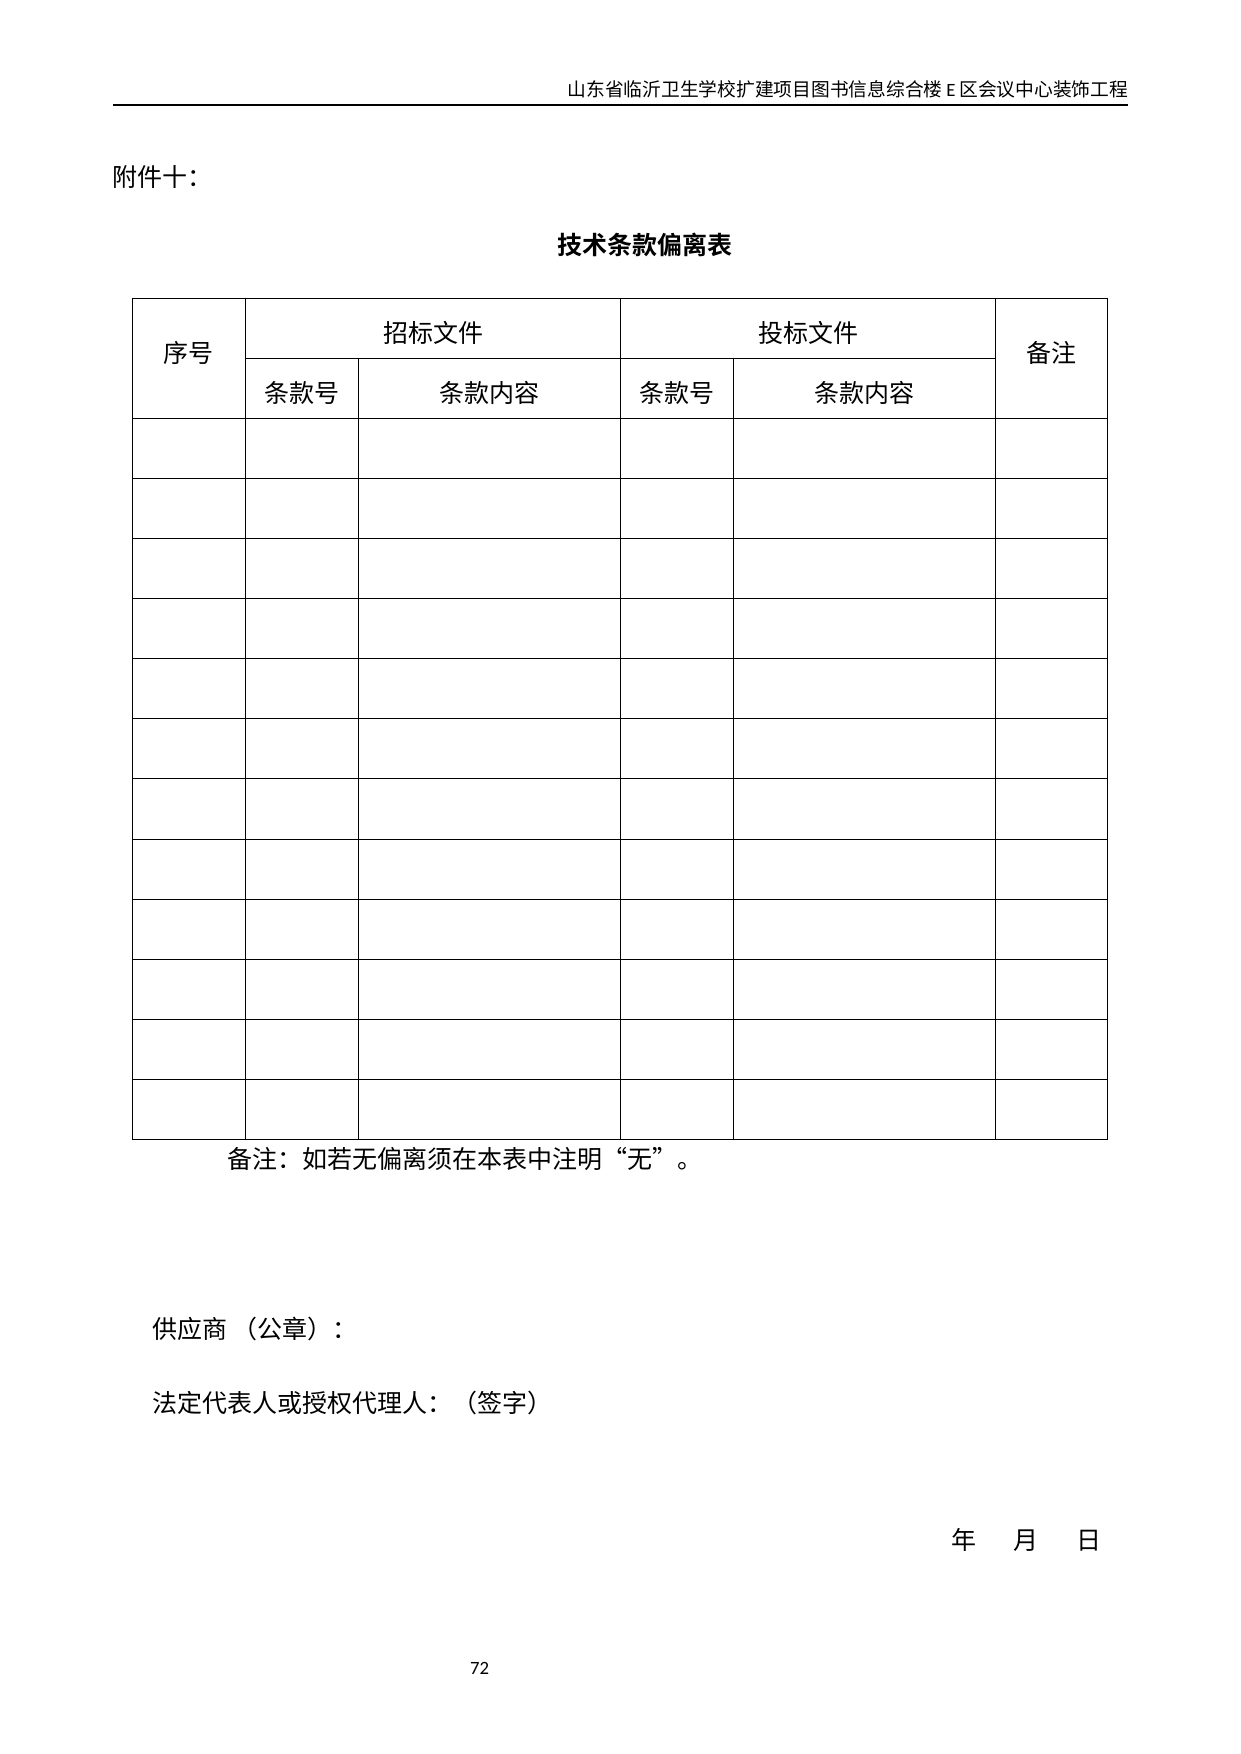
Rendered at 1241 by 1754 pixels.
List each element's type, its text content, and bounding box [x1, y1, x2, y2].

table_cell [734, 960, 995, 1019]
table_cell [621, 599, 733, 658]
table_cell [359, 599, 620, 658]
table_cell [734, 1020, 995, 1079]
table_header 投标文件 [621, 299, 995, 358]
table_cell [359, 479, 620, 538]
table_cell [246, 779, 358, 838]
table_cell 条款号 [246, 359, 358, 418]
table_cell [734, 599, 995, 658]
table_cell [996, 1080, 1107, 1139]
table_cell [246, 479, 358, 538]
text 附件十： [112, 150, 1128, 196]
table_cell [133, 900, 245, 959]
table_cell [359, 659, 620, 718]
table_cell 条款内容 [734, 359, 995, 418]
table_cell [734, 900, 995, 959]
table_cell [246, 539, 358, 598]
table_cell [996, 840, 1107, 898]
table_cell [246, 599, 358, 658]
table_cell [621, 539, 733, 598]
table_cell [133, 539, 245, 598]
table_cell [359, 419, 620, 478]
table_cell [996, 779, 1107, 838]
table_cell [621, 659, 733, 718]
text 供应商 （公章）： [152, 1310, 558, 1346]
table_cell [621, 1080, 733, 1139]
table_cell [359, 779, 620, 838]
table_cell [996, 419, 1107, 478]
table_cell [359, 840, 620, 898]
table_cell [133, 1080, 245, 1139]
table_header 招标文件 [246, 299, 620, 358]
table_cell [359, 900, 620, 959]
table_cell [133, 840, 245, 898]
table_cell [246, 419, 358, 478]
table_cell [246, 900, 358, 959]
table_cell [133, 960, 245, 1019]
table_cell [734, 539, 995, 598]
table_cell [359, 1080, 620, 1139]
table_cell [734, 479, 995, 538]
table_cell [359, 1020, 620, 1079]
table_cell [734, 719, 995, 778]
text 年 月 日 [112, 1520, 1101, 1556]
table_cell [734, 419, 995, 478]
text 技术条款偏离表 [112, 196, 1128, 269]
table_cell [246, 960, 358, 1019]
table_cell [621, 719, 733, 778]
table_cell [133, 599, 245, 658]
table_cell [621, 479, 733, 538]
table_cell [621, 900, 733, 959]
table_cell [734, 659, 995, 718]
table_cell [621, 840, 733, 898]
table_cell [246, 1080, 358, 1139]
table_cell [359, 960, 620, 1019]
table_cell [996, 960, 1107, 1019]
table_header 备注 [996, 299, 1107, 418]
table_cell [246, 719, 358, 778]
table_cell [621, 419, 733, 478]
table_cell [996, 900, 1107, 959]
table_cell [996, 719, 1107, 778]
table_cell [359, 719, 620, 778]
table_cell [246, 1020, 358, 1079]
table_header 序号 [133, 299, 245, 418]
table_cell [133, 659, 245, 718]
table_cell [996, 1020, 1107, 1079]
table_cell [621, 960, 733, 1019]
table_cell 条款号 [621, 359, 733, 418]
table_cell [734, 840, 995, 898]
table_cell [996, 599, 1107, 658]
table_cell [246, 840, 358, 898]
table_cell 条款内容 [359, 359, 620, 418]
table_cell [246, 659, 358, 718]
table_cell [996, 539, 1107, 598]
table_cell [734, 779, 995, 838]
table_cell [734, 1080, 995, 1139]
table_cell [996, 479, 1107, 538]
text 法定代表人或授权代理人：（签字） [152, 1384, 558, 1420]
table_cell [133, 1020, 245, 1079]
table_cell [133, 479, 245, 538]
table_cell [621, 779, 733, 838]
table_cell [133, 419, 245, 478]
table_cell [621, 1020, 733, 1079]
table_cell [133, 719, 245, 778]
text 备注：如若无偏离须在本表中注明“无”。 [227, 1140, 1128, 1176]
table_cell [359, 539, 620, 598]
table_cell [133, 779, 245, 838]
table_cell [996, 659, 1107, 718]
